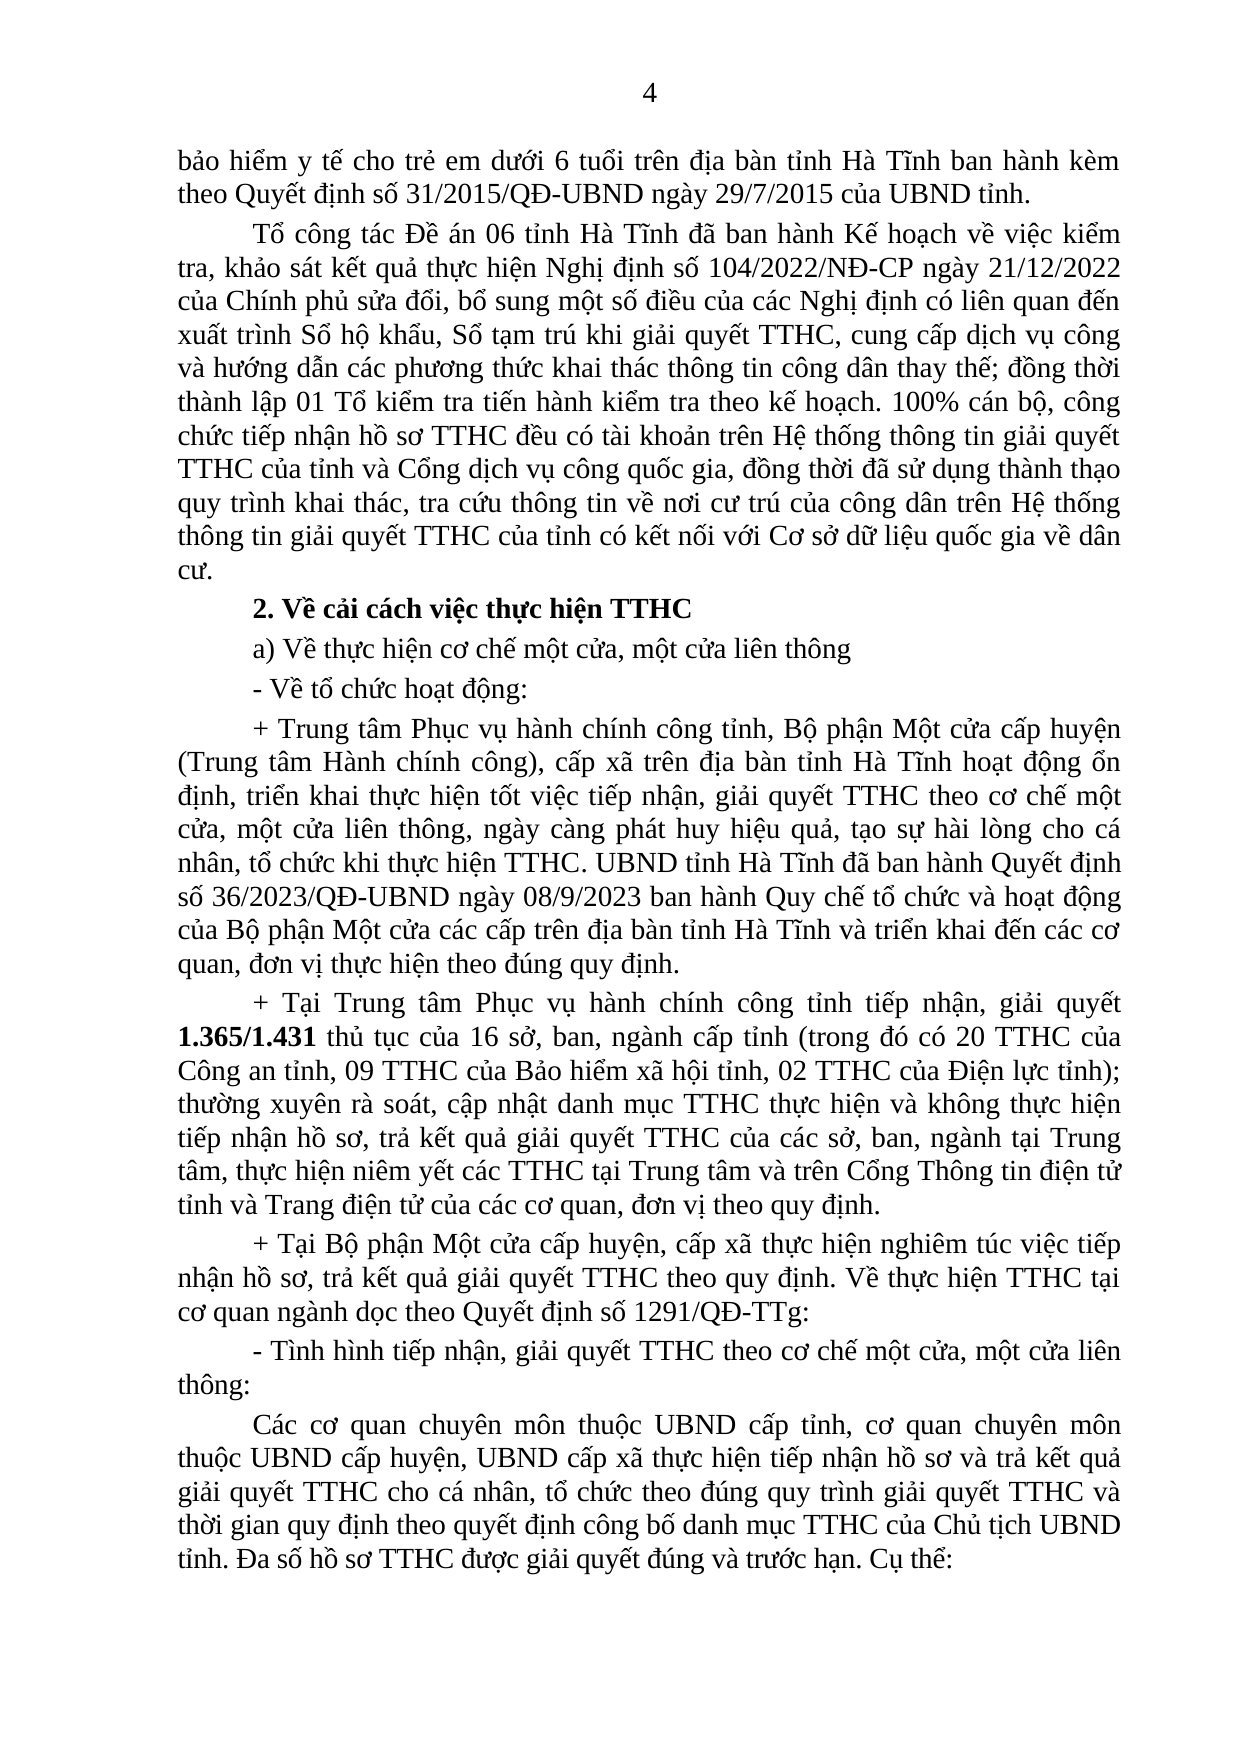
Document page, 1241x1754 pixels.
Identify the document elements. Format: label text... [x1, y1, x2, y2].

text 2. Về cải cách việc thực hiện TTHC [176, 591, 1123, 625]
text Các cơ quan chuyên môn thuộc UBND cấp tỉnh, cơ quan chuyên môn thuộc UBND cấp huyện, UBND cấp xã thực hiện tiếp nhận hồ sơ và trả kết quả giải quyết TTHC cho cá nhân, tổ chức theo đúng quy trình giải quyết TTHC và thời gian quy định theo quyết định công bố danh mục TTHC của Chủ tịch UBND tỉnh. Đa số hồ sơ TTHC được giải quyết đúng và trước hạn. Cụ thể: [176, 1406, 1123, 1603]
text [176, 142, 1123, 210]
text Tổ công tác Đề án 06 tỉnh Hà Tĩnh đã ban hành Kế hoạch về việc kiểm tra, khảo sát kết quả thực hiện Nghị định số 104/2022/NĐ-CP ngày 21/12/2022 của Chính phủ sửa đổi, bổ sung một số điều của các Nghị định có liên quan đến xuất trình Sổ hộ khẩu, Sổ tạm trú khi giải quyết TTHC, cung cấp dịch vụ công và hướng dẫn các phương thức khai thác thông tin công dân thay thế; đồng thời thành lập 01 Tổ kiểm tra tiến hành kiểm tra theo kế hoạch. 100% cán bộ, công chức tiếp nhận hồ sơ TTHC đều có tài khoản trên Hệ thống thông tin giải quyết TTHC của tỉnh và Cổng dịch vụ công quốc gia, đồng thời đã sử dụng thành thạo quy trình khai thác, tra cứu thông tin về nơi cư trú của công dân trên Hệ thống thông tin giải quyết TTHC của tỉnh có kết nối với Cơ sở dữ liệu quốc gia về dân cư. [176, 215, 1123, 585]
text - Về tổ chức hoạt động: [176, 670, 1123, 705]
text + Tại Bộ phận Một cửa cấp huyện, cấp xã thực hiện nghiêm túc việc tiếp nhận hồ sơ, trả kết quả giải quyết TTHC theo quy định. Về thực hiện TTHC tại cơ quan ngành dọc theo Quyết định số 1291/QĐ-TTg: [176, 1226, 1123, 1327]
text - Tình hình tiếp nhận, giải quyết TTHC theo cơ chế một cửa, một cửa liên thông: [176, 1332, 1123, 1401]
text + Tại Trung tâm Phục vụ hành chính công tỉnh tiếp nhận, giải quyết 1.365/1.431 thủ tục của 16 sở, ban, ngành cấp tỉnh (trong đó có 20 TTHC của Công an tỉnh, 09 TTHC của Bảo hiểm xã hội tỉnh, 02 TTHC của Điện lực tỉnh); thường xuyên rà soát, cập nhật danh mục TTHC thực hiện và không thực hiện tiếp nhận hồ sơ, trả kết quả giải quyết TTHC của các sở, ban, ngành tại Trung tâm, thực hiện niêm yết các TTHC tại Trung tâm và trên Cổng Thông tin điện tử tỉnh và Trang điện tử của các cơ quan, đơn vị theo quy định. [176, 984, 1123, 1220]
text a) Về thực hiện cơ chế một cửa, một cửa liên thông [176, 630, 1123, 665]
text + Trung tâm Phục vụ hành chính công tỉnh, Bộ phận Một cửa cấp huyện (Trung tâm Hành chính công), cấp xã trên địa bàn tỉnh Hà Tĩnh hoạt động ổn định, triển khai thực hiện tốt việc tiếp nhận, giải quyết TTHC theo cơ chế một cửa, một cửa liên thông, ngày càng phát huy hiệu quả, tạo sự hài lòng cho cá nhân, tổ chức khi thực hiện TTHC. UBND tỉnh Hà Tĩnh đã ban hành Quyết định số 36/2023/QĐ-UBND ngày 08/9/2023 ban hành Quy chế tổ chức và hoạt động của Bộ phận Một cửa các cấp trên địa bàn tỉnh Hà Tĩnh và triển khai đến các cơ quan, đơn vị thực hiện theo đúng quy định. [176, 710, 1123, 979]
